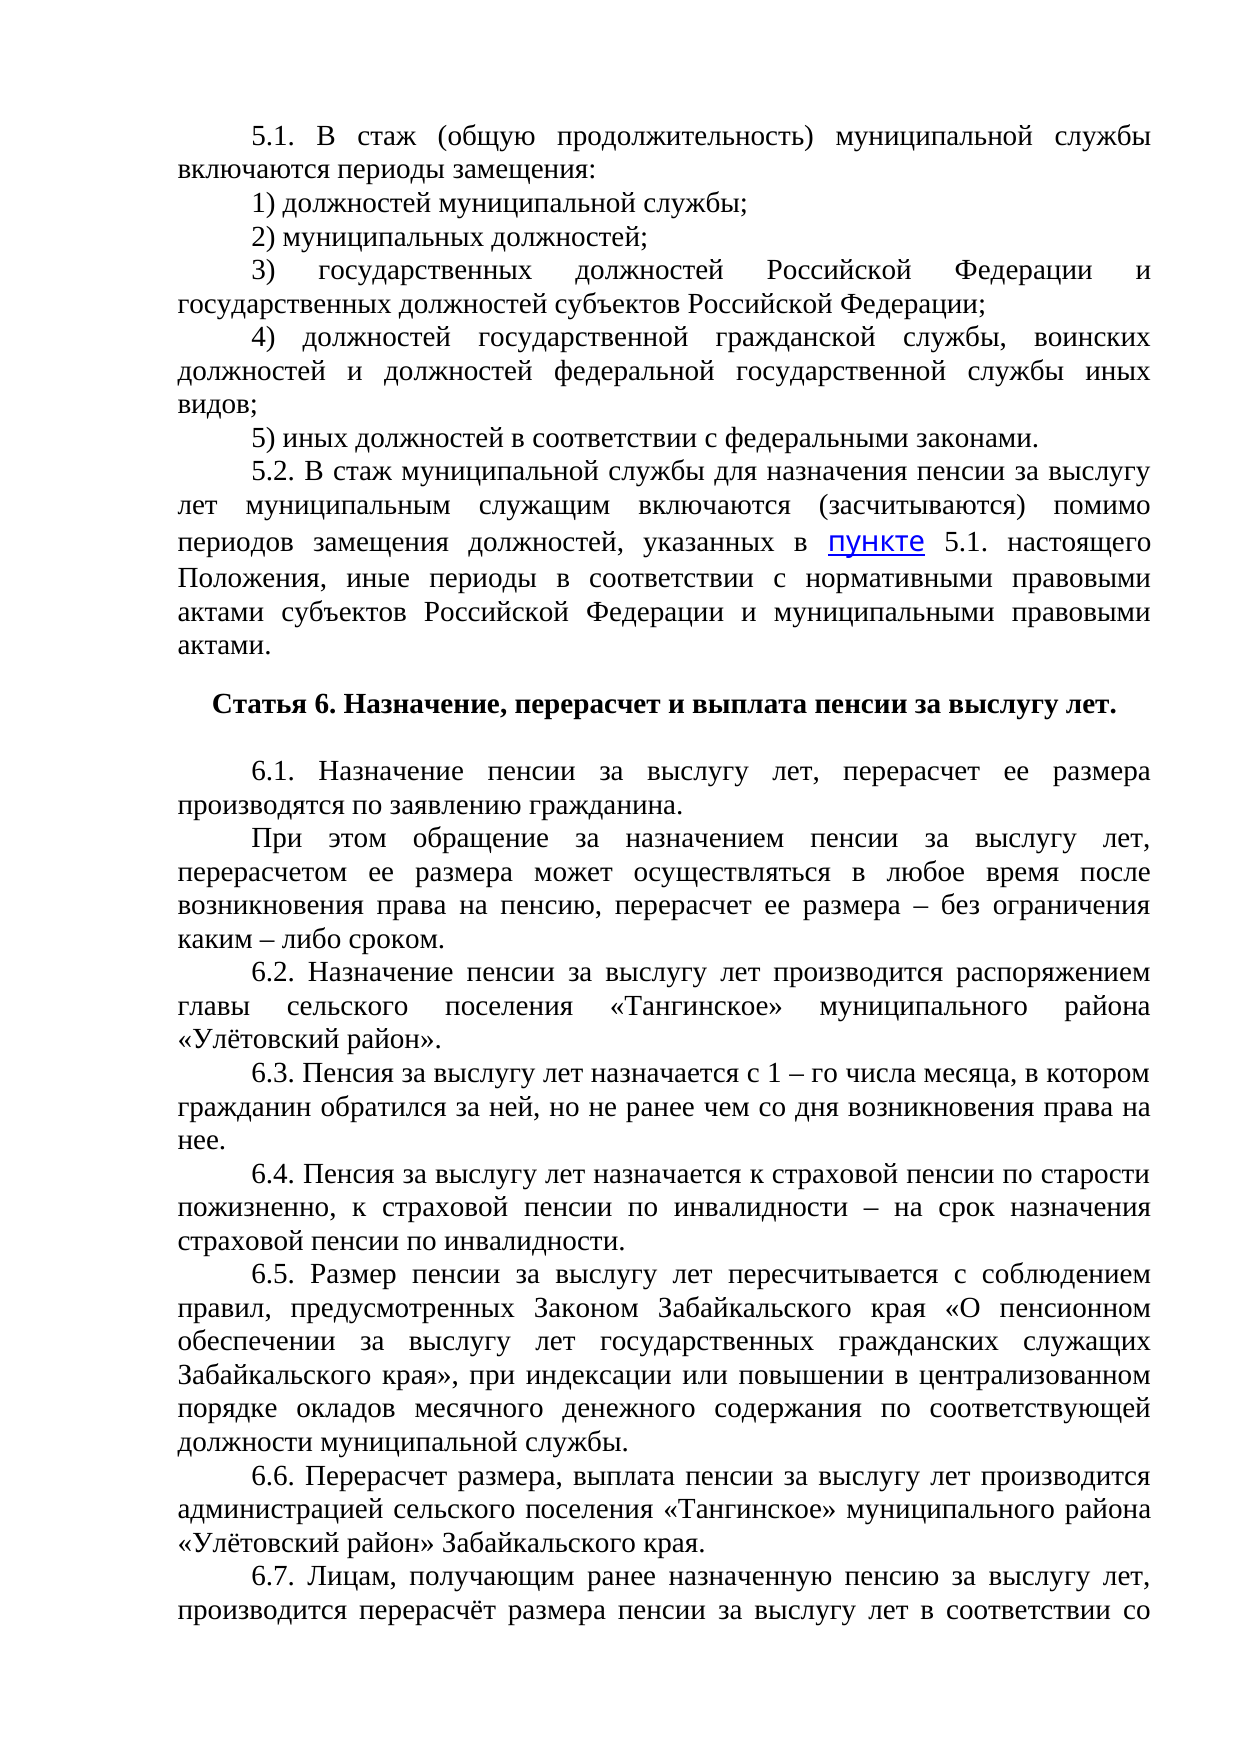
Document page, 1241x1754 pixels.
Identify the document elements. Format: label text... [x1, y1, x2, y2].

text 5.2. В стаж муниципальной службы для назначения пенсии за выслугу лет муниципальным служащим включаются (засчитываются) помимо периодов замещения должностей, указанных в пункте 5.1. настоящего Положения, иные периоды в соответствии с нормативными правовыми актами субъектов Российской Федерации и муниципальными правовыми актами. [177, 453, 1152, 661]
text При этом обращение за назначением пенсии за выслугу лет, перерасчетом ее размера может осуществляться в любое время после возникновения права на пенсию, перерасчет ее размера – без ограничения каким – либо сроком. [177, 820, 1152, 954]
text 2) муниципальных должностей; [177, 219, 1152, 252]
text 4) должностей государственной гражданской службы, воинских должностей и должностей федеральной государственной службы иных видов; [177, 319, 1152, 420]
text 6.3. Пенсия за выслугу лет назначается с 1 – го числа месяца, в котором гражданин обратился за ней, но не ранее чем со дня возникновения права на нее. [177, 1055, 1152, 1156]
text 1) должностей муниципальной службы; [177, 185, 1152, 219]
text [177, 1558, 1152, 1625]
text 5.1. В стаж (общую продолжительность) муниципальной службы включаются периоды замещения: [177, 118, 1152, 185]
text 6.5. Размер пенсии за выслугу лет пересчитывается с соблюдением правил, предусмотренных Законом Забайкальского края «О пенсионном обеспечении за выслугу лет государственных гражданских служащих Забайкальского края», при индексации или повышении в централизованном порядке окладов месячного денежного содержания по соответствующей должности муниципальной службы. [177, 1256, 1152, 1458]
text 6.2. Назначение пенсии за выслугу лет производится распоряжением главы сельского поселения «Тангинское» муниципального района «Улётовский район». [177, 954, 1152, 1055]
text 6.1. Назначение пенсии за выслугу лет, перерасчет ее размера производятся по заявлению гражданина. [177, 753, 1152, 820]
text Статья 6. Назначение, перерасчет и выплата пенсии за выслугу лет. [177, 686, 1152, 720]
text 6.4. Пенсия за выслугу лет назначается к страховой пенсии по старости пожизненно, к страховой пенсии по инвалидности – на срок назначения страховой пенсии по инвалидности. [177, 1156, 1152, 1256]
text 6.6. Перерасчет размера, выплата пенсии за выслугу лет производится администрацией сельского поселения «Тангинское» муниципального района «Улётовский район» Забайкальского края. [177, 1458, 1152, 1558]
text 3) государственных должностей Российской Федерации и государственных должностей субъектов Российской Федерации; [177, 252, 1152, 319]
text 5) иных должностей в соответствии с федеральными законами. [177, 420, 1152, 453]
